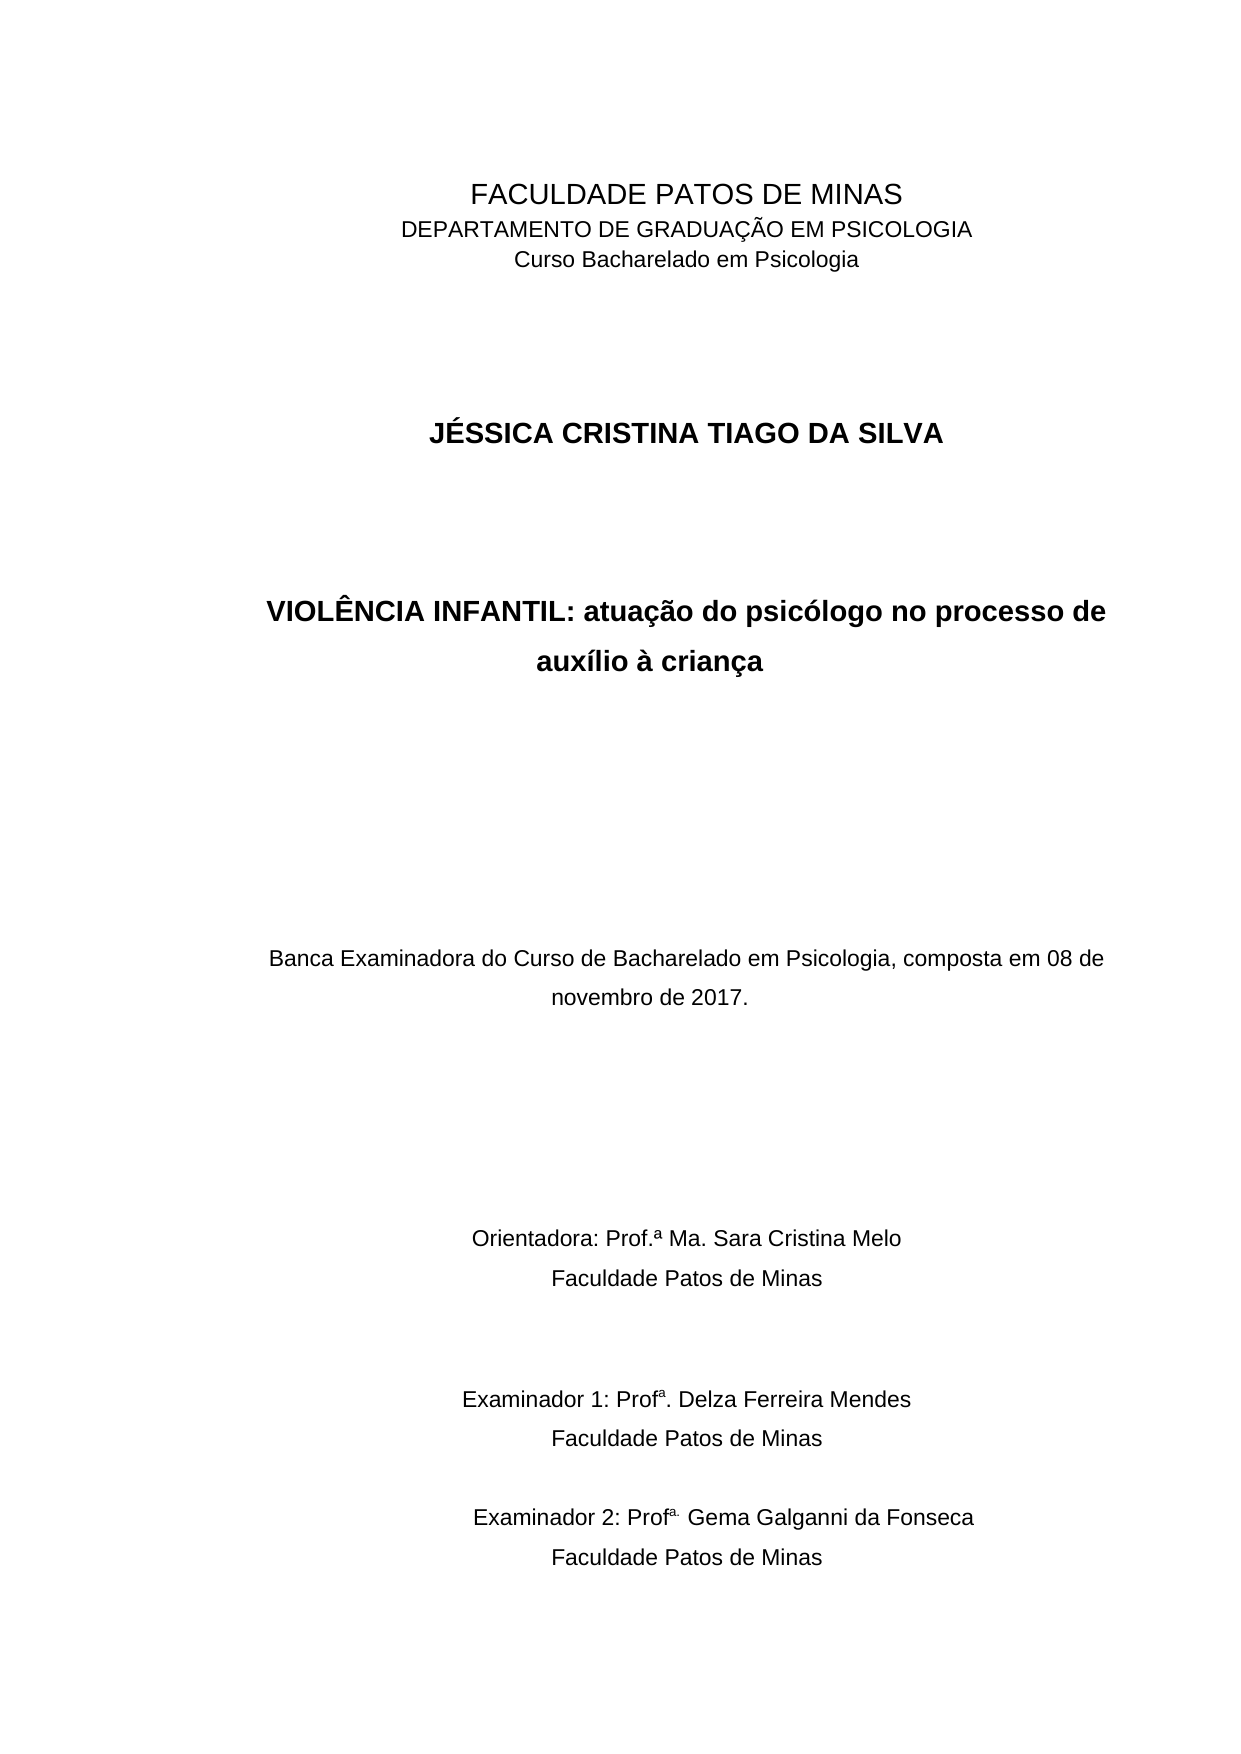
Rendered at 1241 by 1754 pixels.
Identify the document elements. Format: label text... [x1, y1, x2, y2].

text Orientadora: Prof.ª Ma. Sara Cristina Melo [177, 1225, 1122, 1252]
text Faculdade Patos de Minas [177, 1425, 1122, 1451]
text DEPARTAMENTO DE GRADUAÇÃO EM PSICOLOGIA [177, 216, 1122, 242]
text Banca Examinadora do Curso de Bacharelado em Psicologia, composta em 08 de novembro de 2017. [177, 945, 1122, 1011]
text Curso Bacharelado em Psicologia [177, 246, 1122, 272]
text Faculdade Patos de Minas [177, 1265, 1122, 1291]
text JÉSSICA CRISTINA TIAGO DA SILVA [177, 416, 1122, 449]
text Examinador 1: Profa. Delza Ferreira Mendes [177, 1386, 1122, 1412]
text Examinador 2: Profa. Gema Galganni da Fonseca [251, 1504, 1122, 1530]
text FACULDADE PATOS DE MINAS [177, 177, 1122, 211]
text Faculdade Patos de Minas [177, 1543, 1122, 1570]
text VIOLÊNCIA INFANTIL: atuação do psicólogo no processo de auxílio à criança [177, 594, 1122, 678]
